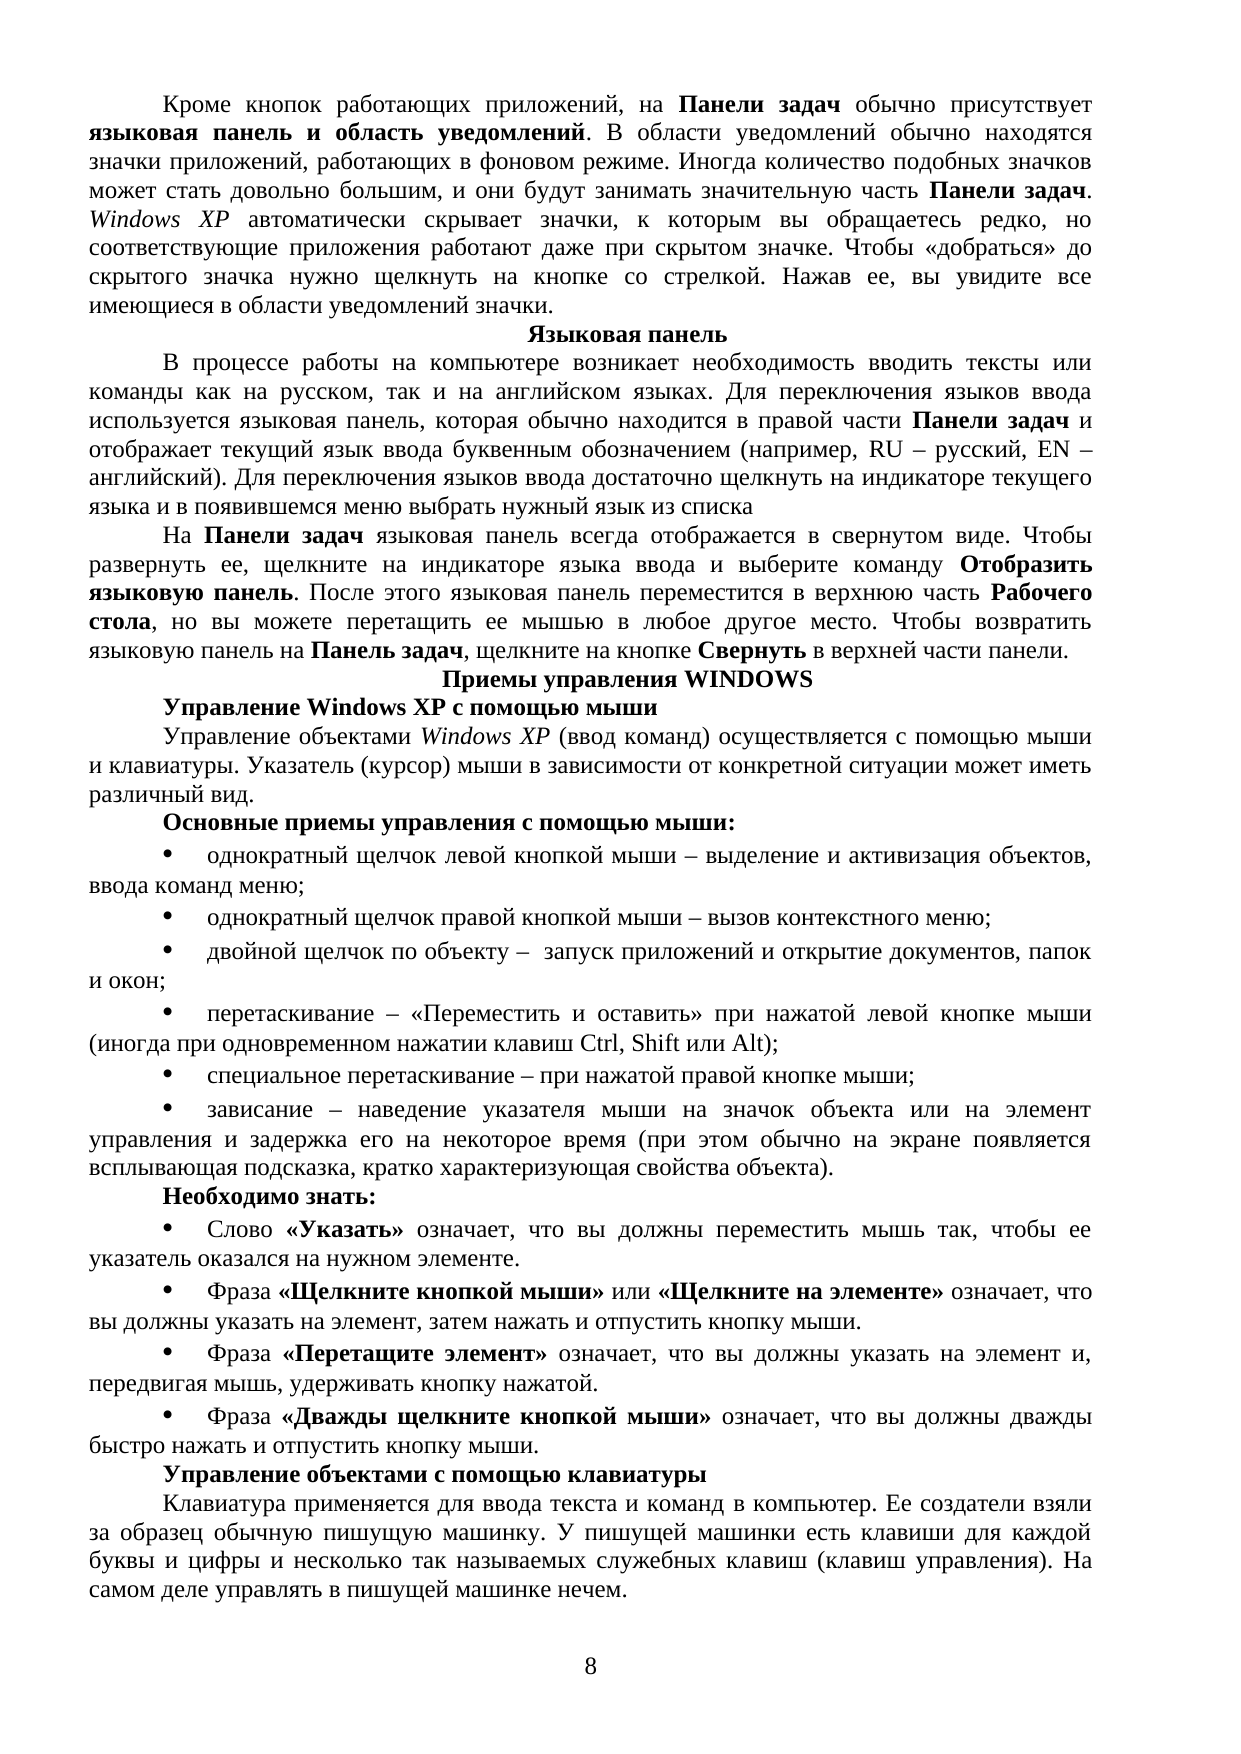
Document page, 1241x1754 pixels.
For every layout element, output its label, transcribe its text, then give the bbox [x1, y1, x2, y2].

text Приемы управления WINDOWS [89, 664, 1092, 692]
list однократный щелчок левой кнопкой мыши – выделение и активизация объектов, ввода команд меню; [89, 836, 1092, 898]
text Основные приемы управления с помощью мыши: [89, 807, 1092, 836]
list перетаскивание – «Переместить и оставить» при нажатой левой кнопке мыши (иногда при одновременном нажатии клавиш Ctrl, Shift или Alt); [89, 994, 1092, 1057]
text В процессе работы на компьютере возникает необходимость вводить тексты или команды как на русском, так и на английском языках. Для переключения языков ввода используется языковая панель, которая обычно находится в правой части Панели задач и отображает текущий язык ввода буквенным обозначением (например, RU – русский, EN – английский). Для переключения языков ввода достаточно щелкнуть на индикаторе текущего языка и в появившемся меню выбрать нужный язык из списка [89, 347, 1092, 520]
list Фраза «Дважды щелкните кнопкой мыши» означает, что вы должны дважды быстро нажать и отпустить кнопку мыши. [89, 1397, 1092, 1459]
list Фраза «Перетащите элемент» означает, что вы должны указать на элемент и, передвигая мышь, удерживать кнопку нажатой. [89, 1334, 1092, 1397]
text Клавиатура применяется для ввода текста и команд в компьютер. Ее создатели взяли за образец обычную пишущую машинку. У пишущей машинки есть клавиши для каждой буквы и цифры и несколько так называемых служебных клавиш (клавиш управления). На самом деле управлять в пишущей машинке нечем. [89, 1488, 1092, 1603]
text Кроме кнопок работающих приложений, на Панели задач обычно присутствует языковая панель и область уведомлений. В области уведомлений обычно находятся значки приложений, работающих в фоновом режиме. Иногда количество подобных значков может стать довольно большим, и они будут занимать значительную часть Панели задач. Windows XP автоматически скрывает значки, к которым вы обращаетесь редко, но соответствующие приложения работают даже при скрытом значке. Чтобы «добраться» до скрытого значка нужно щелкнуть на кнопке со стрелкой. Нажав ее, вы увидите все имеющиеся в области уведомлений значки. [89, 89, 1092, 319]
text Необходимо знать: [89, 1181, 1092, 1210]
text Управление Windows XP с помощью мыши [89, 692, 1092, 721]
list Слово «Указать» означает, что вы должны переместить мышь так, чтобы ее указатель оказался на нужном элементе. [89, 1210, 1092, 1272]
text Управление объектами с помощью клавиатуры [89, 1459, 1092, 1488]
list Фраза «Щелкните кнопкой мыши» или «Щелкните на элементе» означает, что вы должны указать на элемент, затем нажать и отпустить кнопку мыши. [89, 1272, 1092, 1334]
list однократный щелчок правой кнопкой мыши – вызов контекстного меню; [89, 898, 1092, 932]
text Управление объектами Windows XP (ввод команд) осуществляется с помощью мыши и клавиатуры. Указатель (курсор) мыши в зависимости от конкретной ситуации может иметь различный вид. [89, 721, 1092, 807]
list специальное перетаскивание – при нажатой правой кнопке мыши; [89, 1057, 1092, 1090]
list зависание – наведение указателя мыши на значок объекта или на элемент управления и задержка его на некоторое время (при этом обычно на экране появляется всплывающая подсказка, кратко характеризующая свойства объекта). [89, 1090, 1092, 1181]
text На Панели задач языковая панель всегда отображается в свернутом виде. Чтобы развернуть ее, щелкните на индикаторе языка ввода и выберите команду Отобразить языковую панель. После этого языковая панель переместится в верхнюю часть Рабочего стола, но вы можете перетащить ее мышью в любое другое место. Чтобы возвратить языковую панель на Панель задач, щелкните на кнопке Свернуть в верхней части панели. [89, 520, 1092, 664]
list двойной щелчок по объекту – запуск приложений и открытие документов, папок и окон; [89, 932, 1092, 994]
text Языковая панель [89, 319, 1092, 347]
